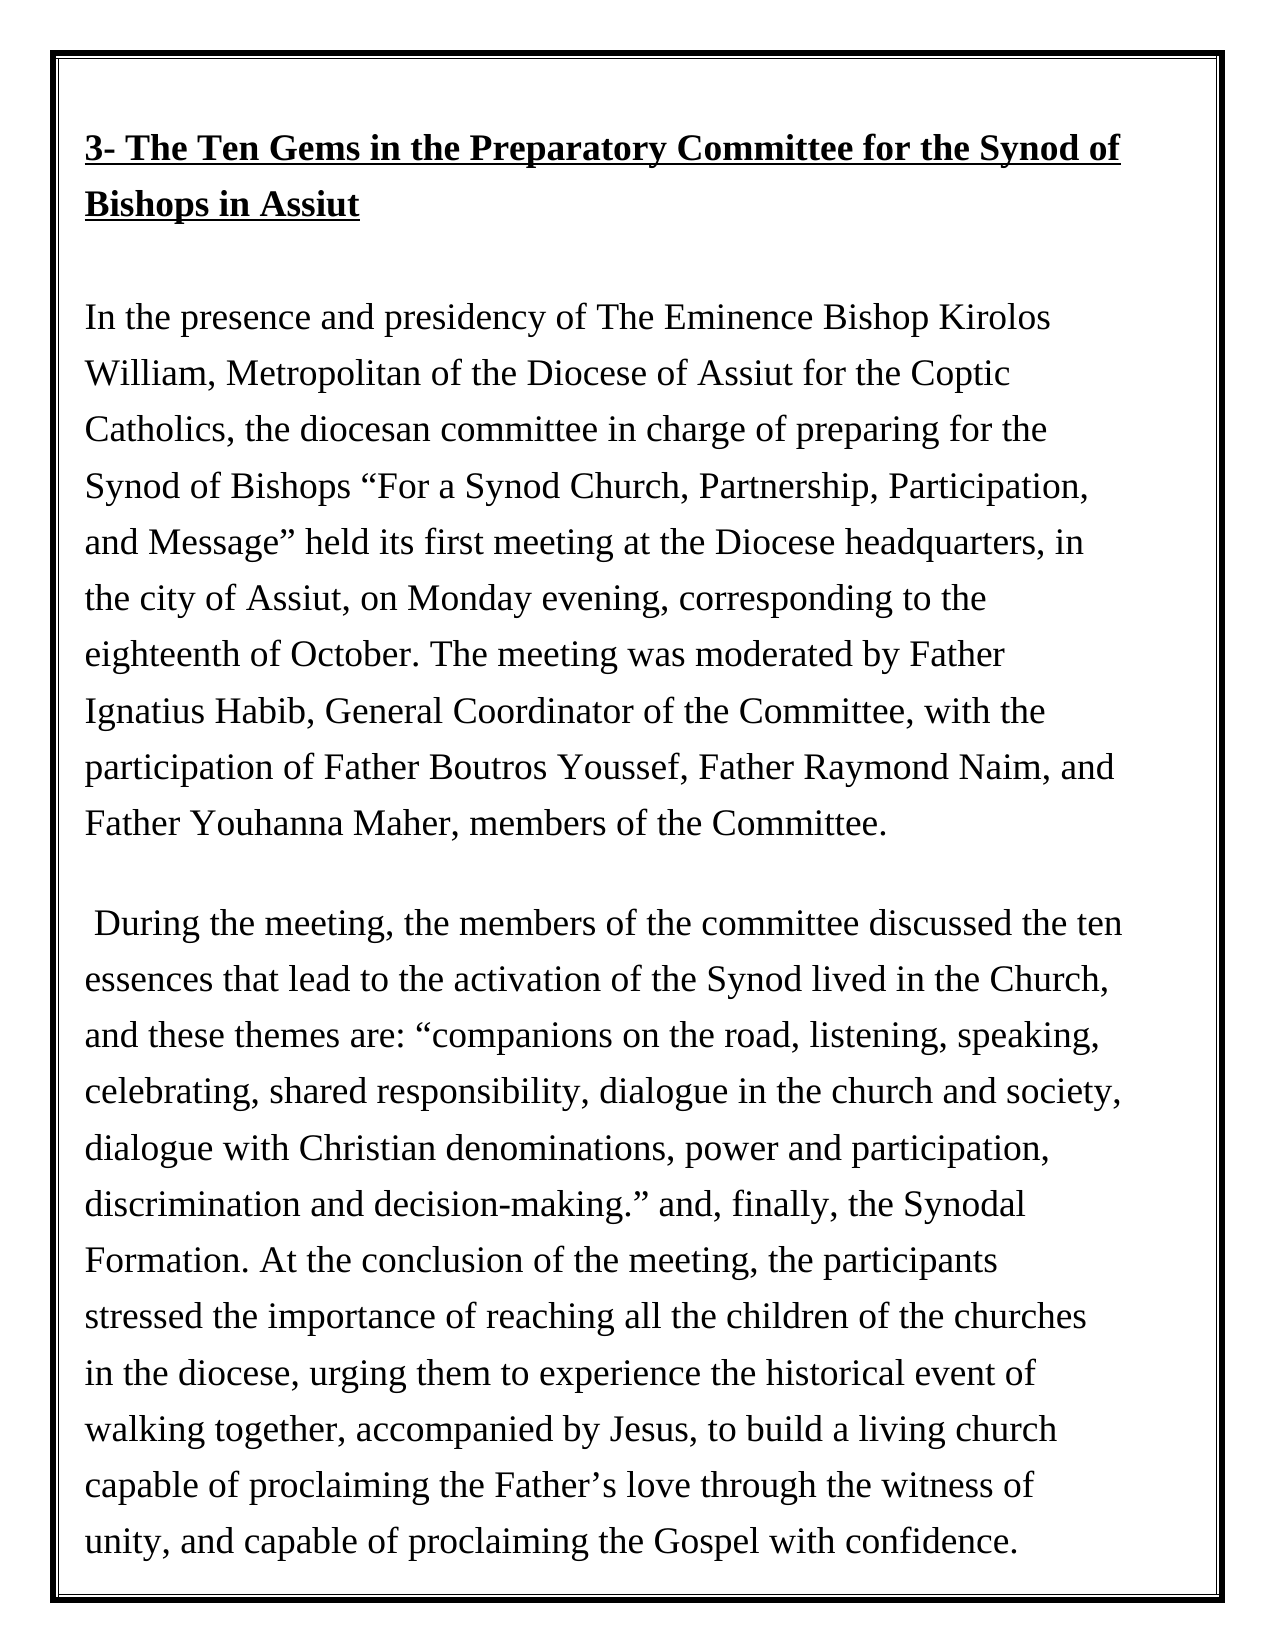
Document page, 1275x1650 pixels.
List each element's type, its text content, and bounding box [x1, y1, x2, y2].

text In the presence and presidency of The Eminence Bishop Kirolos William, Metropolitan of the Diocese of Assiut for the Coptic Catholics, the diocesan committee in charge of preparing for the Synod of Bishops “For a Synod Church, Partnership, Participation, and Message” held its first meeting at the Diocese headquarters, in the city of Assiut, on Monday evening, corresponding to the eighteenth of October. The meeting was moderated by Father Ignatius Habib, General Coordinator of the Committee, with the participation of Father Boutros Youssef, Father Raymond Naim, and Father Youhanna Maher, members of the Committee. [84, 281, 1125, 844]
text 3- The Ten Gems in the Preparatory Committee for the Synod of Bishops in Assiut [84, 112, 1125, 225]
text During the meeting, the members of the committee discussed the ten essences that lead to the activation of the Synod lived in the Church, and these themes are: “companions on the road, listening, speaking, celebrating, shared responsibility, dialogue in the church and society, dialogue with Christian denominations, power and participation, discrimination and decision-making.” and, finally, the Synodal Formation. At the conclusion of the meeting, the participants stressed the importance of reaching all the children of the churches in the diocese, urging them to experience the historical event of walking together, accompanied by Jesus, to build a living church capable of proclaiming the Father’s love through the witness of unity, and capable of proclaiming the Gospel with confidence. [84, 887, 1125, 1562]
